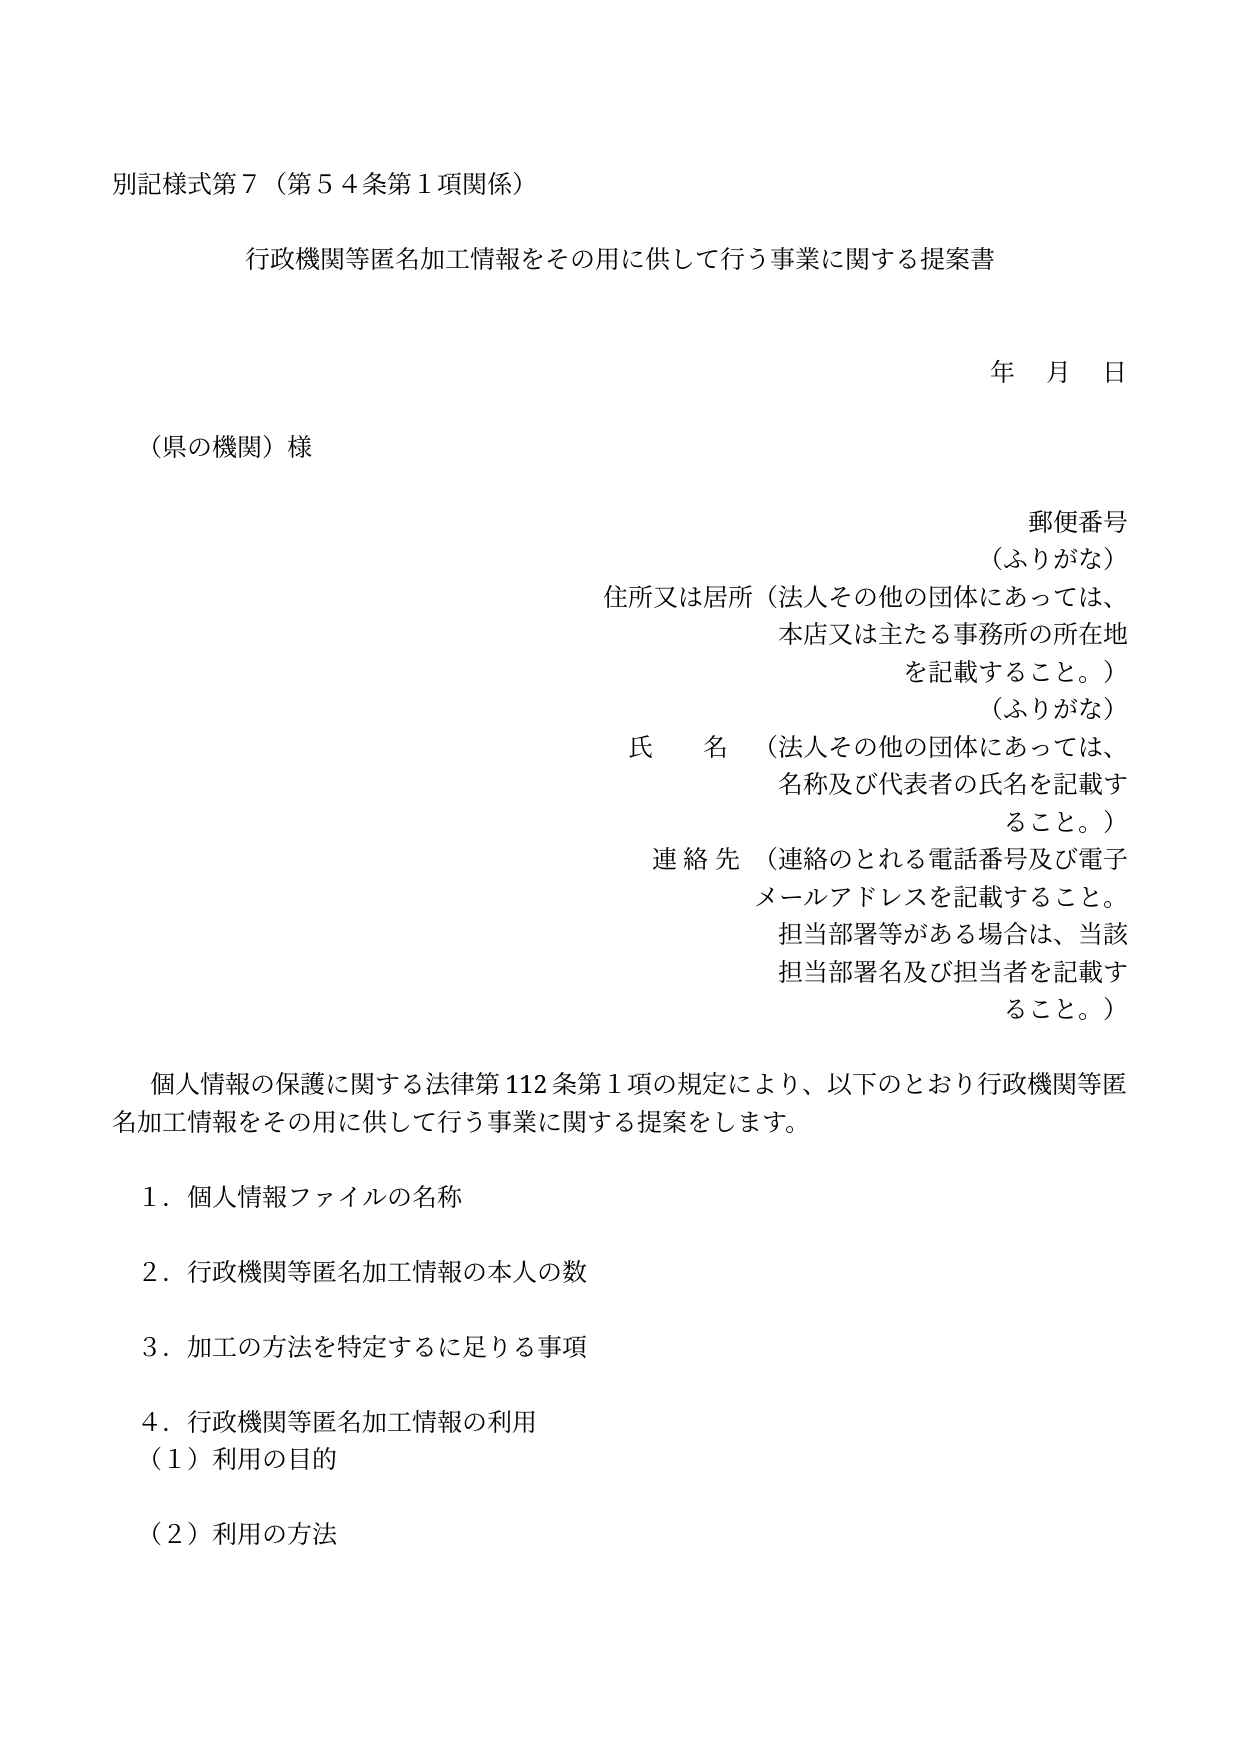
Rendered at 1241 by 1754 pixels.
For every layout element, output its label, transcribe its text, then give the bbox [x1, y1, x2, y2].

text ること。） [112, 989, 1128, 1027]
text （１）利用の目的 [112, 1439, 1128, 1477]
text 氏 名 （法人その他の団体にあっては、 [112, 727, 1128, 764]
text 別記様式第７（第５４条第１項関係） [112, 164, 1128, 202]
text １．個人情報ファイルの名称 [112, 1177, 1128, 1214]
text 本店又は主たる事務所の所在地 [112, 614, 1128, 652]
text （ふりがな） [112, 689, 1128, 727]
text 住所又は居所（法人その他の団体にあっては、 [112, 577, 1128, 614]
text 担当部署等がある場合は、当該 [112, 914, 1128, 952]
text （ふりがな） [112, 539, 1128, 577]
text 名称及び代表者の氏名を記載す [112, 764, 1128, 802]
text を記載すること。） [112, 652, 1128, 689]
text 担当部署名及び担当者を記載す [112, 952, 1128, 989]
text ４．行政機関等匿名加工情報の利用 [112, 1402, 1128, 1439]
text （２）利用の方法 [112, 1514, 1128, 1552]
text 連 絡 先 （連絡のとれる電話番号及び電子 [112, 839, 1128, 877]
text 行政機関等匿名加工情報をその用に供して行う事業に関する提案書 [112, 239, 1128, 277]
text メールアドレスを記載すること。 [112, 877, 1128, 914]
text 郵便番号 [112, 502, 1128, 539]
text ２．行政機関等匿名加工情報の本人の数 [112, 1252, 1128, 1289]
text 年 月 日 [112, 352, 1128, 389]
text ３．加工の方法を特定するに足りる事項 [112, 1327, 1128, 1364]
text 個人情報の保護に関する法律第112条第１項の規定により、以下のとおり行政機関等匿名加工情報をその用に供して行う事業に関する提案をします。 [112, 1064, 1128, 1139]
text ること。） [112, 802, 1128, 839]
text （県の機関）様 [112, 427, 1128, 464]
